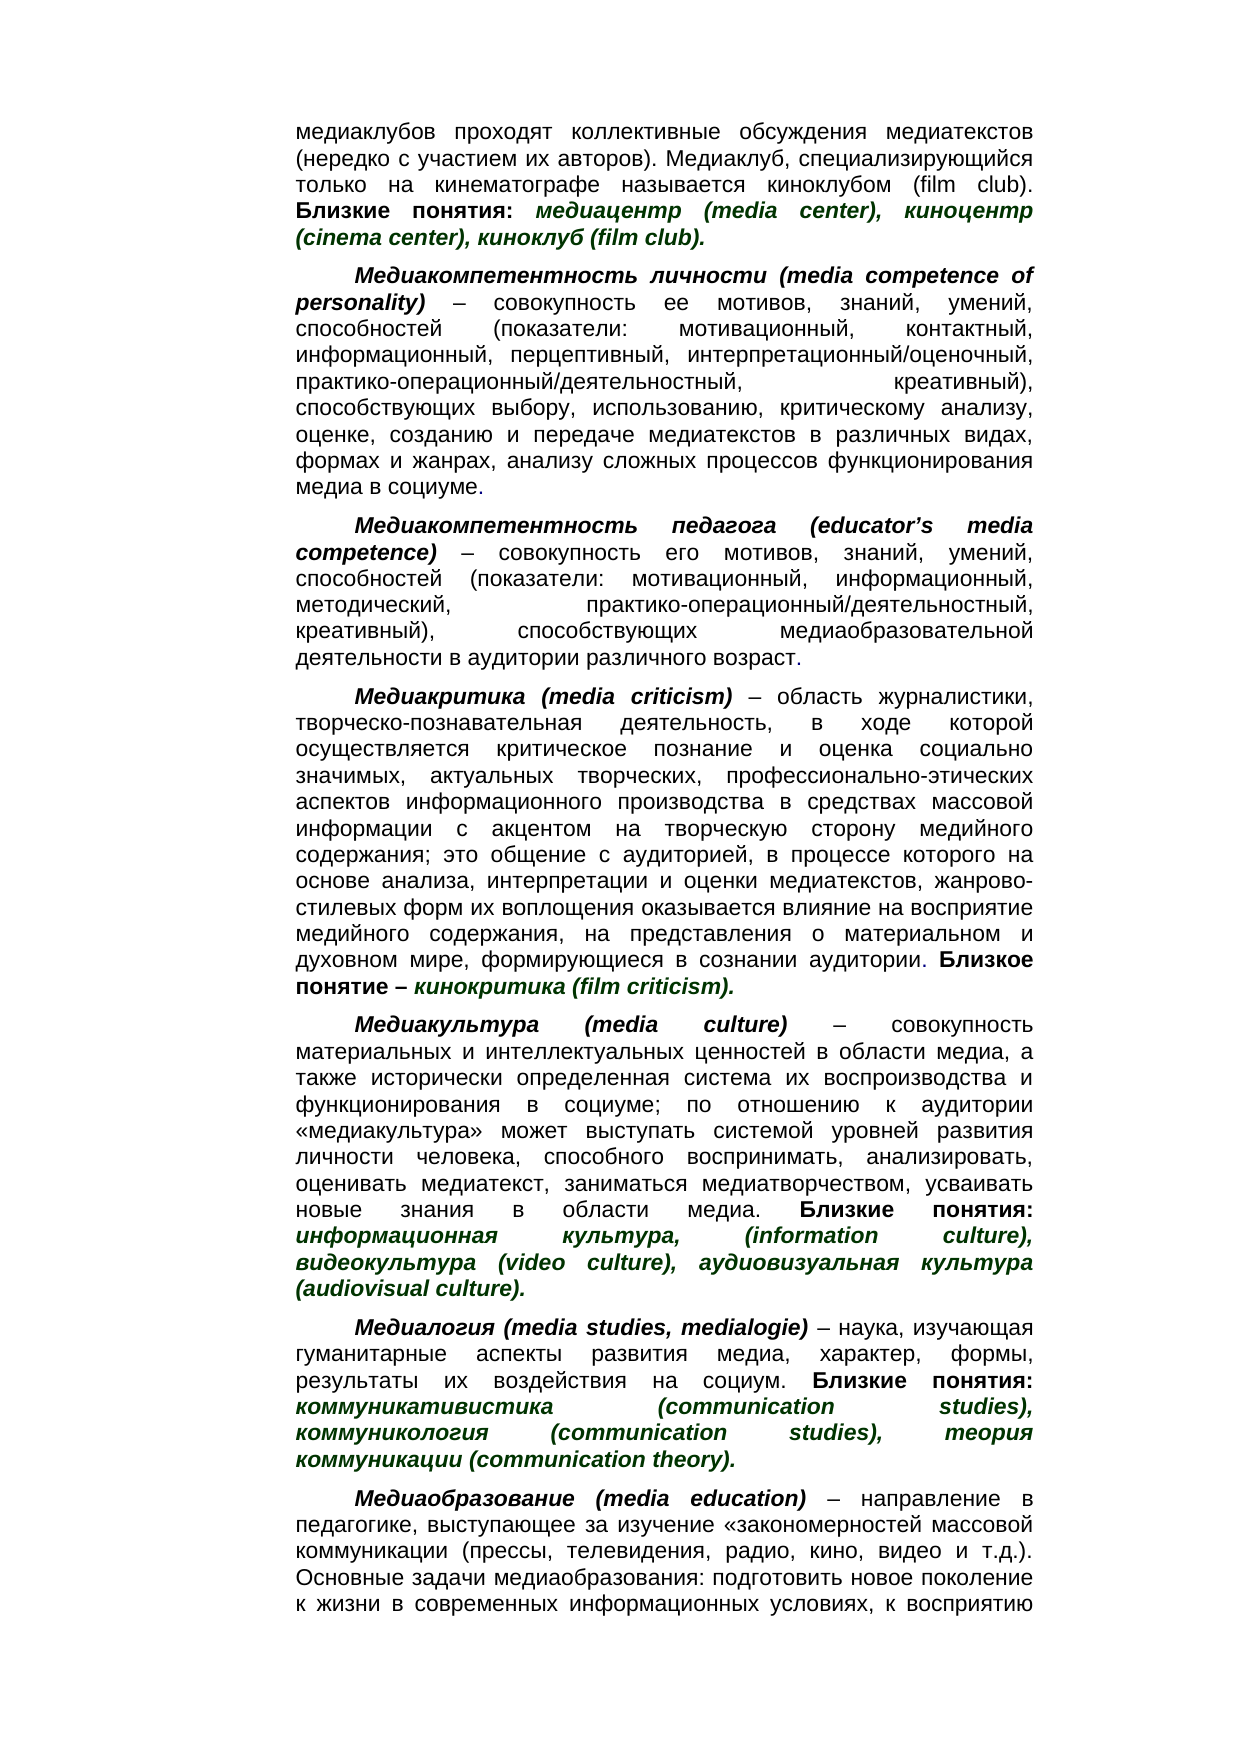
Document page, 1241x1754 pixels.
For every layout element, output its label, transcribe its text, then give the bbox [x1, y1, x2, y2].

text Медиалогия (media studies, medialogie) – наука, изучающая гуманитарные аспекты развития медиа, характер, формы, результаты их воздействия на социум. Близкие понятия: коммуникативистика (communication studies), коммуникология (communication studies), теория коммуникации (communication theory). [295, 1314, 1033, 1472]
text Медиакомпетентность личности (media competence of personality) – совокупность ее мотивов, знаний, умений, способностей (показатели: мотивационный, контактный, информационный, перцептивный, интерпретационный/оценочный, практико-операционный/деятельностный, креативный), способствующих выбору, использованию, критическому анализу, оценке, созданию и передаче медиатекстов в различных видах, формах и жанрах, анализу сложных процессов функционирования медиа в социуме. [295, 262, 1033, 499]
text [295, 1484, 1033, 1616]
text Медиакритика (media criticism) – область журналистики, творческо-познавательная деятельность, в ходе которой осуществляется критическое познание и оценка социально значимых, актуальных творческих, профессионально-этических аспектов информационного производства в средствах массовой информации с акцентом на творческую сторону медийного содержания; это общение с аудиторией, в процессе которого на основе анализа, интерпретации и оценки медиатекстов, жанрово-стилевых форм их воплощения оказывается влияние на восприятие медийного содержания, на представления о материальном и духовном мире, формирующиеся в сознании аудитории. Близкое понятие – кинокритика (film criticism). [295, 683, 1033, 999]
text Медиакомпетентность педагога (educator’s media competence) – совокупность его мотивов, знаний, умений, способностей (показатели: мотивационный, информационный, методический, практико-операционный/деятельностный, креативный), способствующих медиаобразовательной деятельности в аудитории различного возраст. [295, 512, 1033, 670]
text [295, 118, 1033, 250]
text Медиакультура (media culture) – совокупность материальных и интеллектуальных ценностей в области медиа, а также исторически определенная система их воспроизводства и функционирования в социуме; по отношению к аудитории «медиакультура» может выступать системой уровней развития личности человека, способного воспринимать, анализировать, оценивать медиатекст, заниматься медиатворчеством, усваивать новые знания в области медиа. Близкие понятия: информационная культура, (information culture), видеокультура (video culture), аудиовизуальная культура (audiovisual culture). [295, 1011, 1033, 1301]
